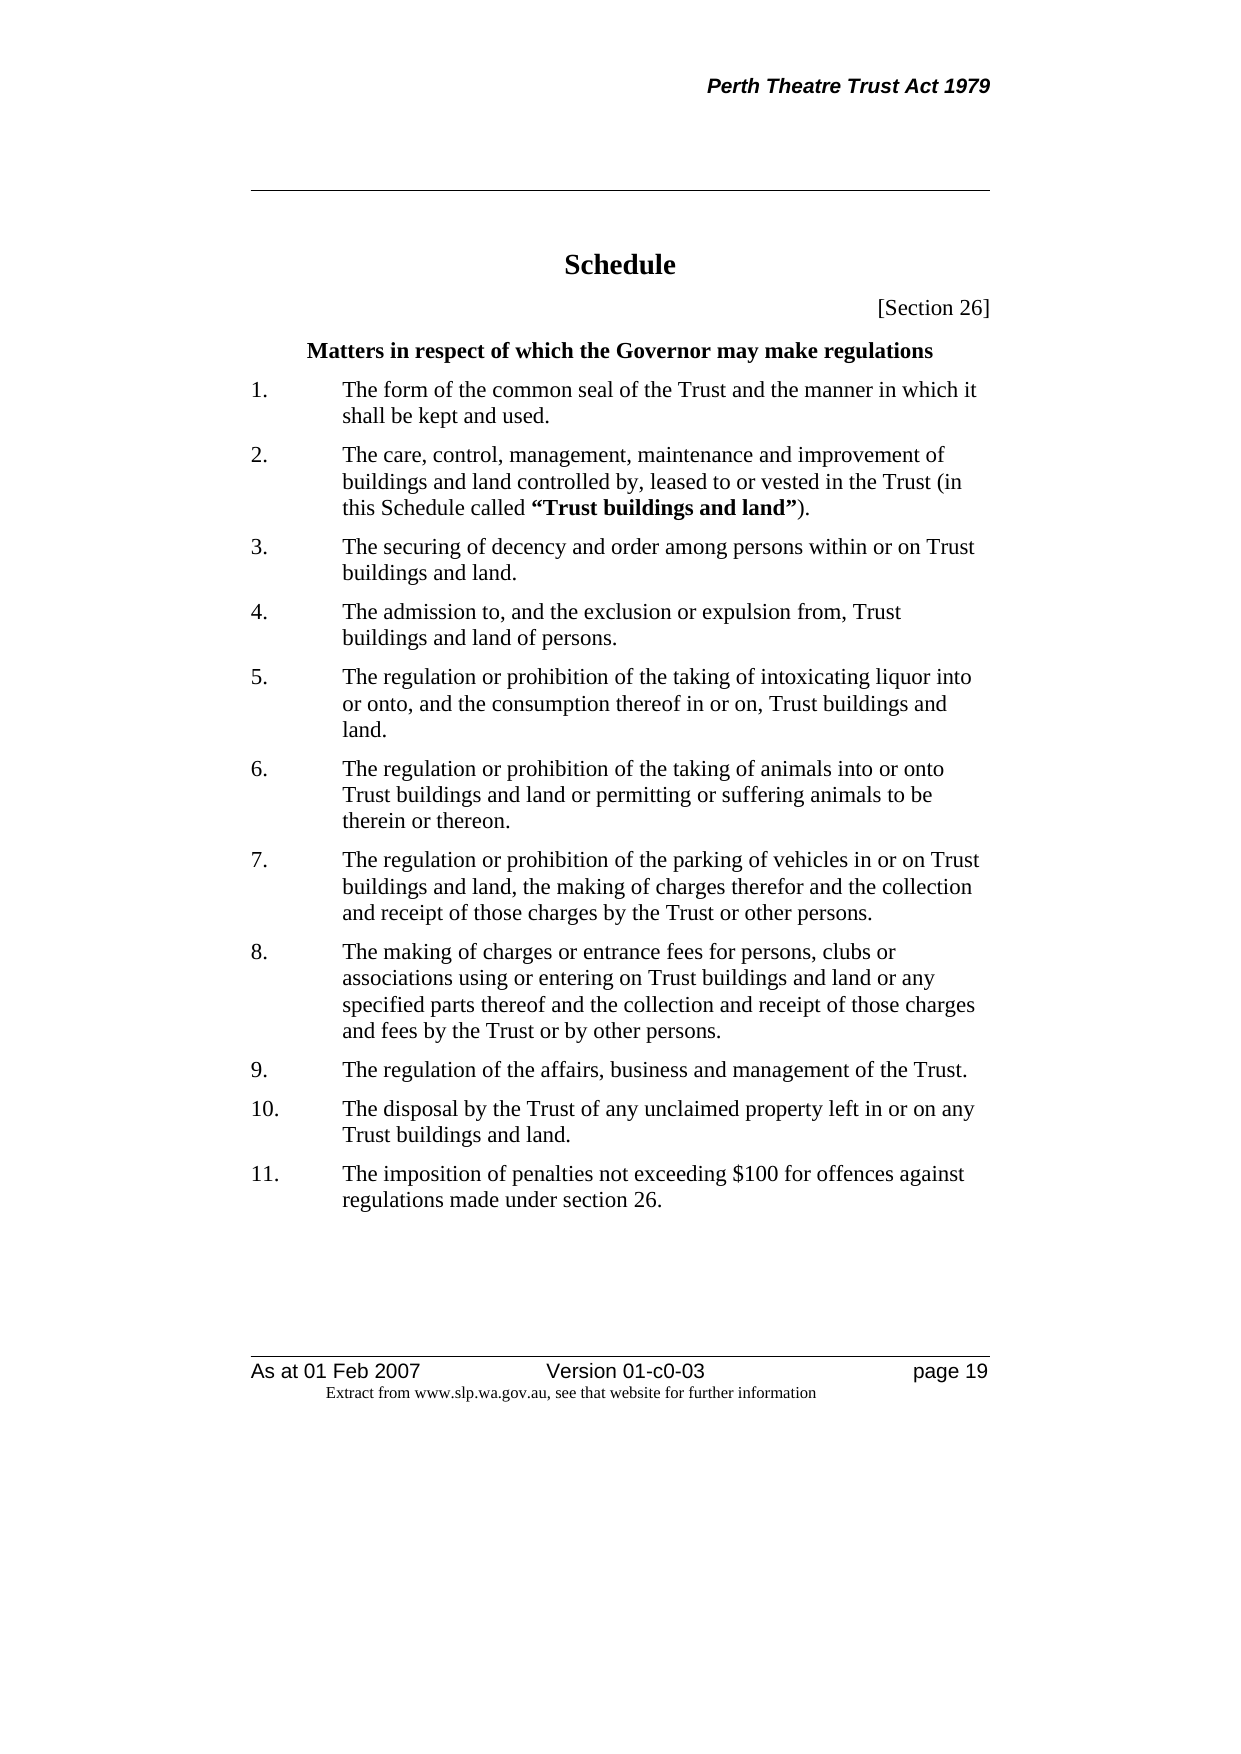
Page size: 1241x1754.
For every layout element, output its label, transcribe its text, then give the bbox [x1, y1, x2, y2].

text 2. The care, control, management, maintenance and improvement of buildings and land controlled by, leased to or vested in the Trust (in this Schedule called “Trust buildings and land”). [251, 441, 990, 520]
text 8. The making of charges or entrance fees for persons, clubs or associations using or entering on Trust buildings and land or any specified parts thereof and the collection and receipt of those charges and fees by the Trust or by other persons. [251, 938, 990, 1043]
text 7. The regulation or prohibition of the parking of vehicles in or on Trust buildings and land, the making of charges therefor and the collection and receipt of those charges by the Trust or other persons. [251, 846, 990, 926]
subtitle Schedule [251, 247, 990, 281]
text 9. The regulation of the affairs, business and management of the Trust. [251, 1056, 990, 1082]
text 5. The regulation or prohibition of the taking of intoxicating liquor into or onto, and the consumption thereof in or on, Trust buildings and land. [251, 663, 990, 742]
text 4. The admission to, and the exclusion or expulsion from, Trust buildings and land of persons. [251, 598, 990, 651]
text 11. The imposition of penalties not exceeding $100 for offences against regulations made under section 26. [251, 1160, 990, 1213]
text 10. The disposal by the Trust of any unclaimed property left in or on any Trust buildings and land. [251, 1095, 990, 1147]
subtitle Matters in respect of which the Governor may make regulations [251, 337, 990, 364]
text [Section 26] [251, 293, 990, 320]
text 1. The form of the common seal of the Trust and the manner in which it shall be kept and used. [251, 376, 990, 429]
text 6. The regulation or prohibition of the taking of animals into or onto Trust buildings and land or permitting or suffering animals to be therein or thereon. [251, 755, 990, 834]
text 3. The securing of decency and order among persons within or on Trust buildings and land. [251, 533, 990, 586]
